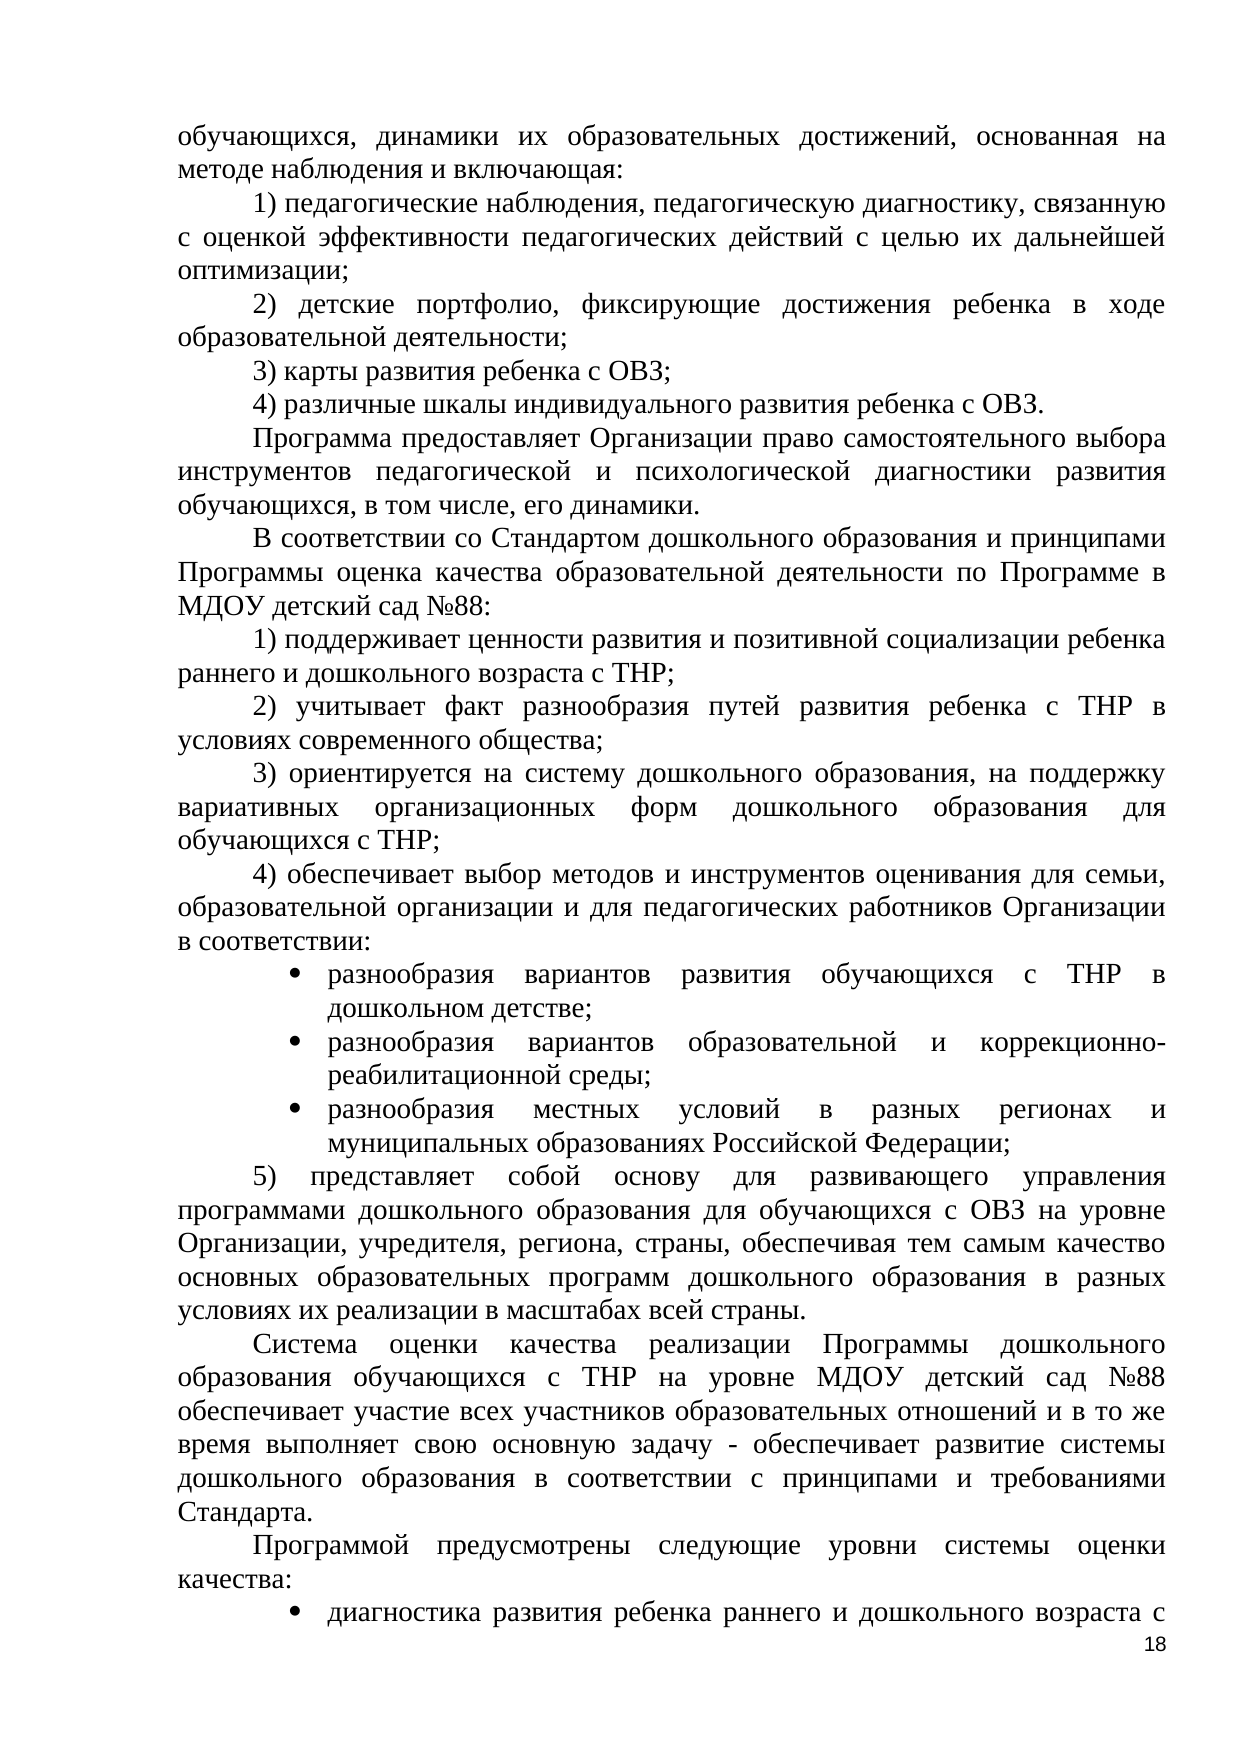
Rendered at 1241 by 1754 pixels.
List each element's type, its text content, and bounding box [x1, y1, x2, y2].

list разнообразия вариантов развития обучающихся с ТНР в дошкольном детстве; [290, 957, 1167, 1024]
text 1) поддерживает ценности развития и позитивной социализации ребенка раннего и дошкольного возраста с ТНР; [177, 621, 1167, 688]
list разнообразия вариантов образовательной и коррекционно-реабилитационной среды; [290, 1024, 1167, 1091]
text 4) обеспечивает выбор методов и инструментов оценивания для семьи, образовательной организации и для педагогических работников Организации в соответствии: [177, 856, 1167, 957]
text 3) ориентируется на систему дошкольного образования, на поддержку вариативных организационных форм дошкольного образования для обучающихся с ТНР; [177, 755, 1167, 856]
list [290, 1594, 1167, 1628]
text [177, 118, 1167, 185]
text В соответствии со Стандартом дошкольного образования и принципами Программы оценка качества образовательной деятельности по Программе в МДОУ детский сад №88: [177, 521, 1167, 621]
text 2) детские портфолио, фиксирующие достижения ребенка в ходе образовательной деятельности; [177, 286, 1167, 353]
text 1) педагогические наблюдения, педагогическую диагностику, связанную с оценкой эффективности педагогических действий с целью их дальнейшей оптимизации; [177, 185, 1167, 286]
text 3) карты развития ребенка с ОВЗ; [177, 353, 1167, 386]
text Программой предусмотрены следующие уровни системы оценки качества: [177, 1527, 1167, 1594]
text Система оценки качества реализации Программы дошкольного образования обучающихся с ТНР на уровне МДОУ детский сад №88 обеспечивает участие всех участников образовательных отношений и в то же время выполняет свою основную задачу - обеспечивает развитие системы дошкольного образования в соответствии с принципами и требованиями Стандарта. [177, 1326, 1167, 1527]
text Программа предоставляет Организации право самостоятельного выбора инструментов педагогической и психологической диагностики развития обучающихся, в том числе, его динамики. [177, 420, 1167, 521]
text 5) представляет собой основу для развивающего управления программами дошкольного образования для обучающихся с ОВЗ на уровне Организации, учредителя, региона, страны, обеспечивая тем самым качество основных образовательных программ дошкольного образования в разных условиях их реализации в масштабах всей страны. [177, 1158, 1167, 1326]
text 2) учитывает факт разнообразия путей развития ребенка с ТНР в условиях современного общества; [177, 688, 1167, 755]
list разнообразия местных условий в разных регионах и муниципальных образованиях Российской Федерации; [290, 1091, 1167, 1158]
text 4) различные шкалы индивидуального развития ребенка с ОВЗ. [177, 386, 1167, 420]
